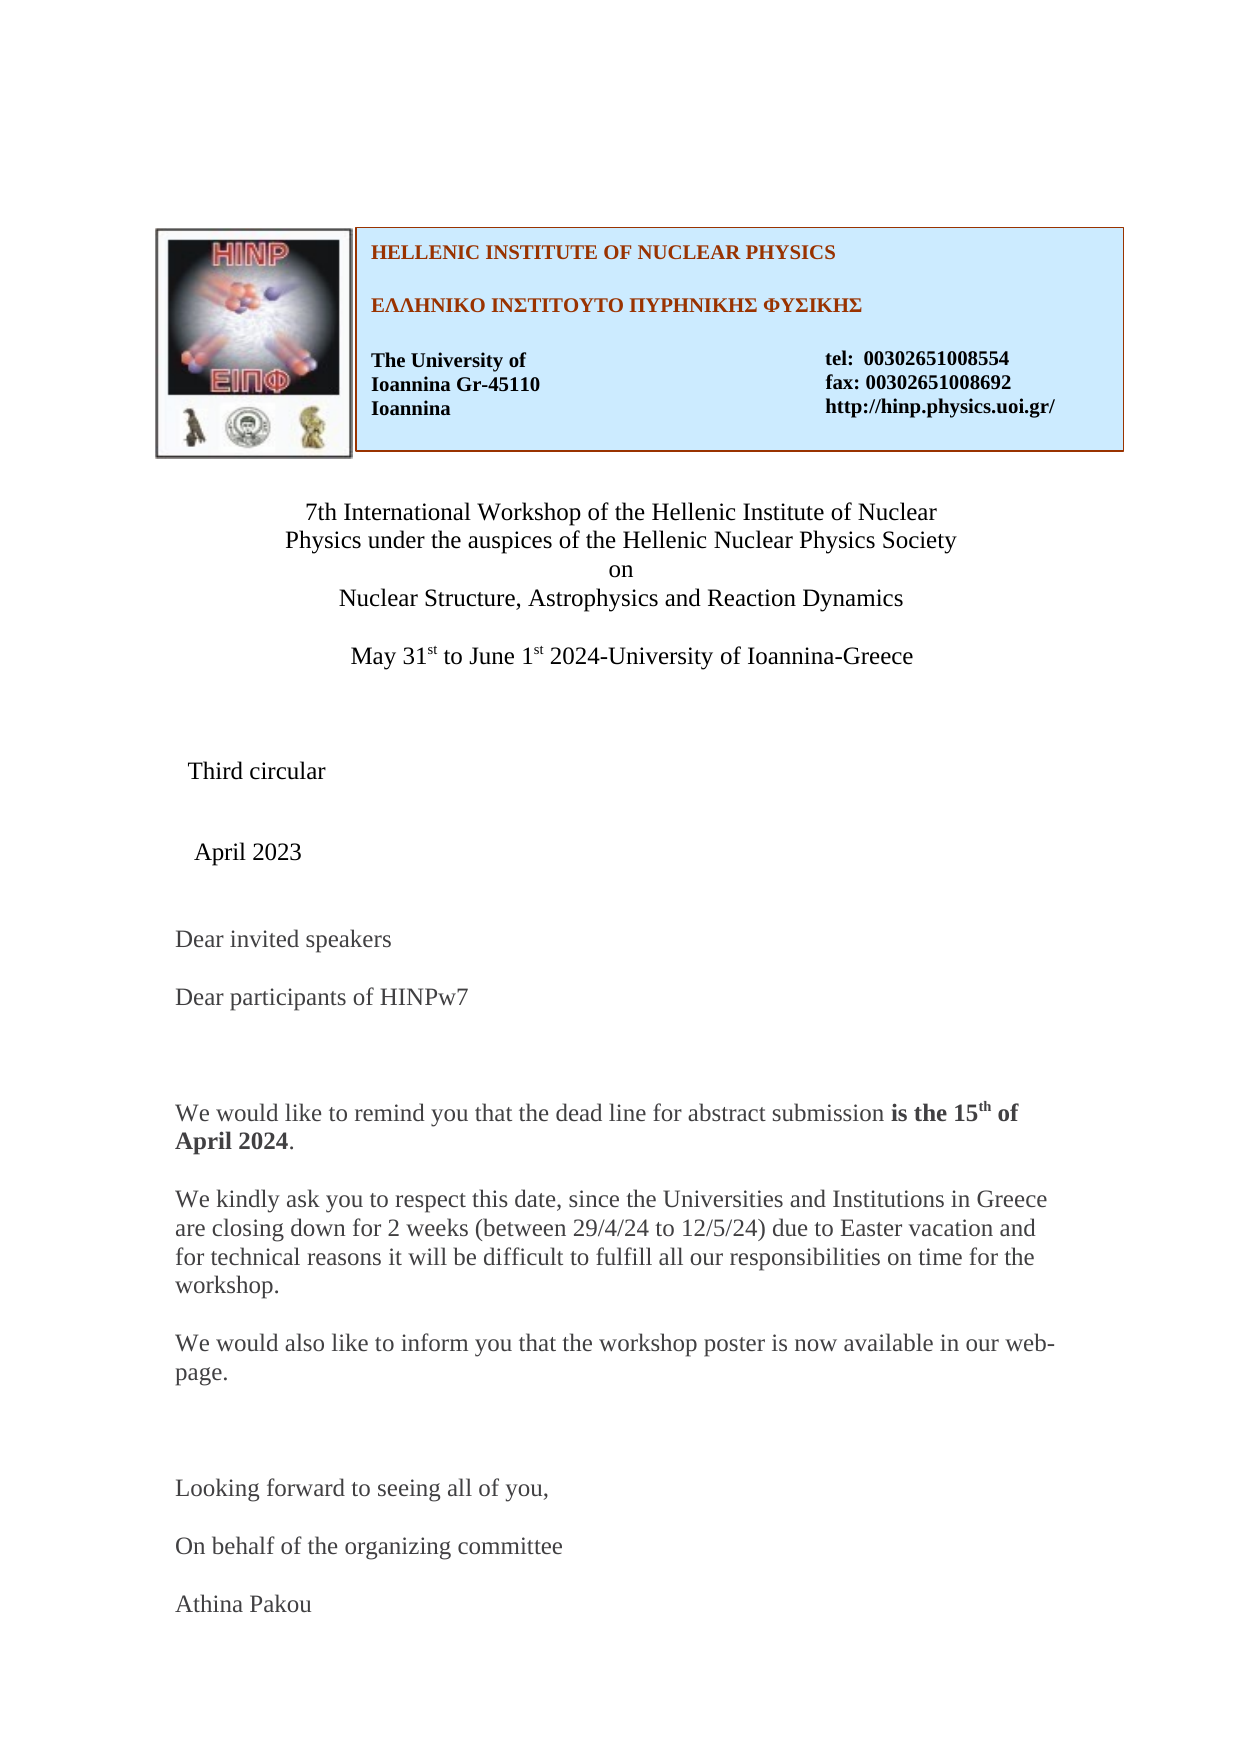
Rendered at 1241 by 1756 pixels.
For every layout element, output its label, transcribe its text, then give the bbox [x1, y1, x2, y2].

text April 2023 [187, 837, 416, 866]
text Dear invited speakers [175, 924, 1065, 953]
text On behalf of the organizing committee [175, 1531, 1065, 1560]
text Athina Pakou [175, 1589, 1065, 1618]
text 7th International Workshop of the Hellenic Institute of Nuclear Physics under the auspices of the Hellenic Nuclear Physics Society [265, 497, 976, 554]
text We would like to remind you that the dead line for abstract submission is the 15th of April 2024. [175, 1098, 1065, 1155]
text Looking forward to seeing all of you, [175, 1473, 1065, 1502]
picture [155, 228, 353, 459]
text We would also like to inform you that the workshop poster is now available in our web-page. [175, 1328, 1065, 1386]
text Dear participants of HINPw7 [175, 982, 1065, 1011]
text Nuclear Structure, Astrophysics and Reaction Dynamics May 31st to June 1st 2024-University of Ioannina-Greece [338, 583, 948, 669]
text We kindly ask you to respect this date, since the Universities and Institutions in Greece are closing down for 2 weeks (between 29/4/24 to 12/5/24) due to Easter vacation and for technical reasons it will be difficult to fulfill all our responsibilities on time for the workshop. [175, 1184, 1065, 1299]
text Third circular [187, 756, 416, 784]
text on [265, 554, 976, 583]
